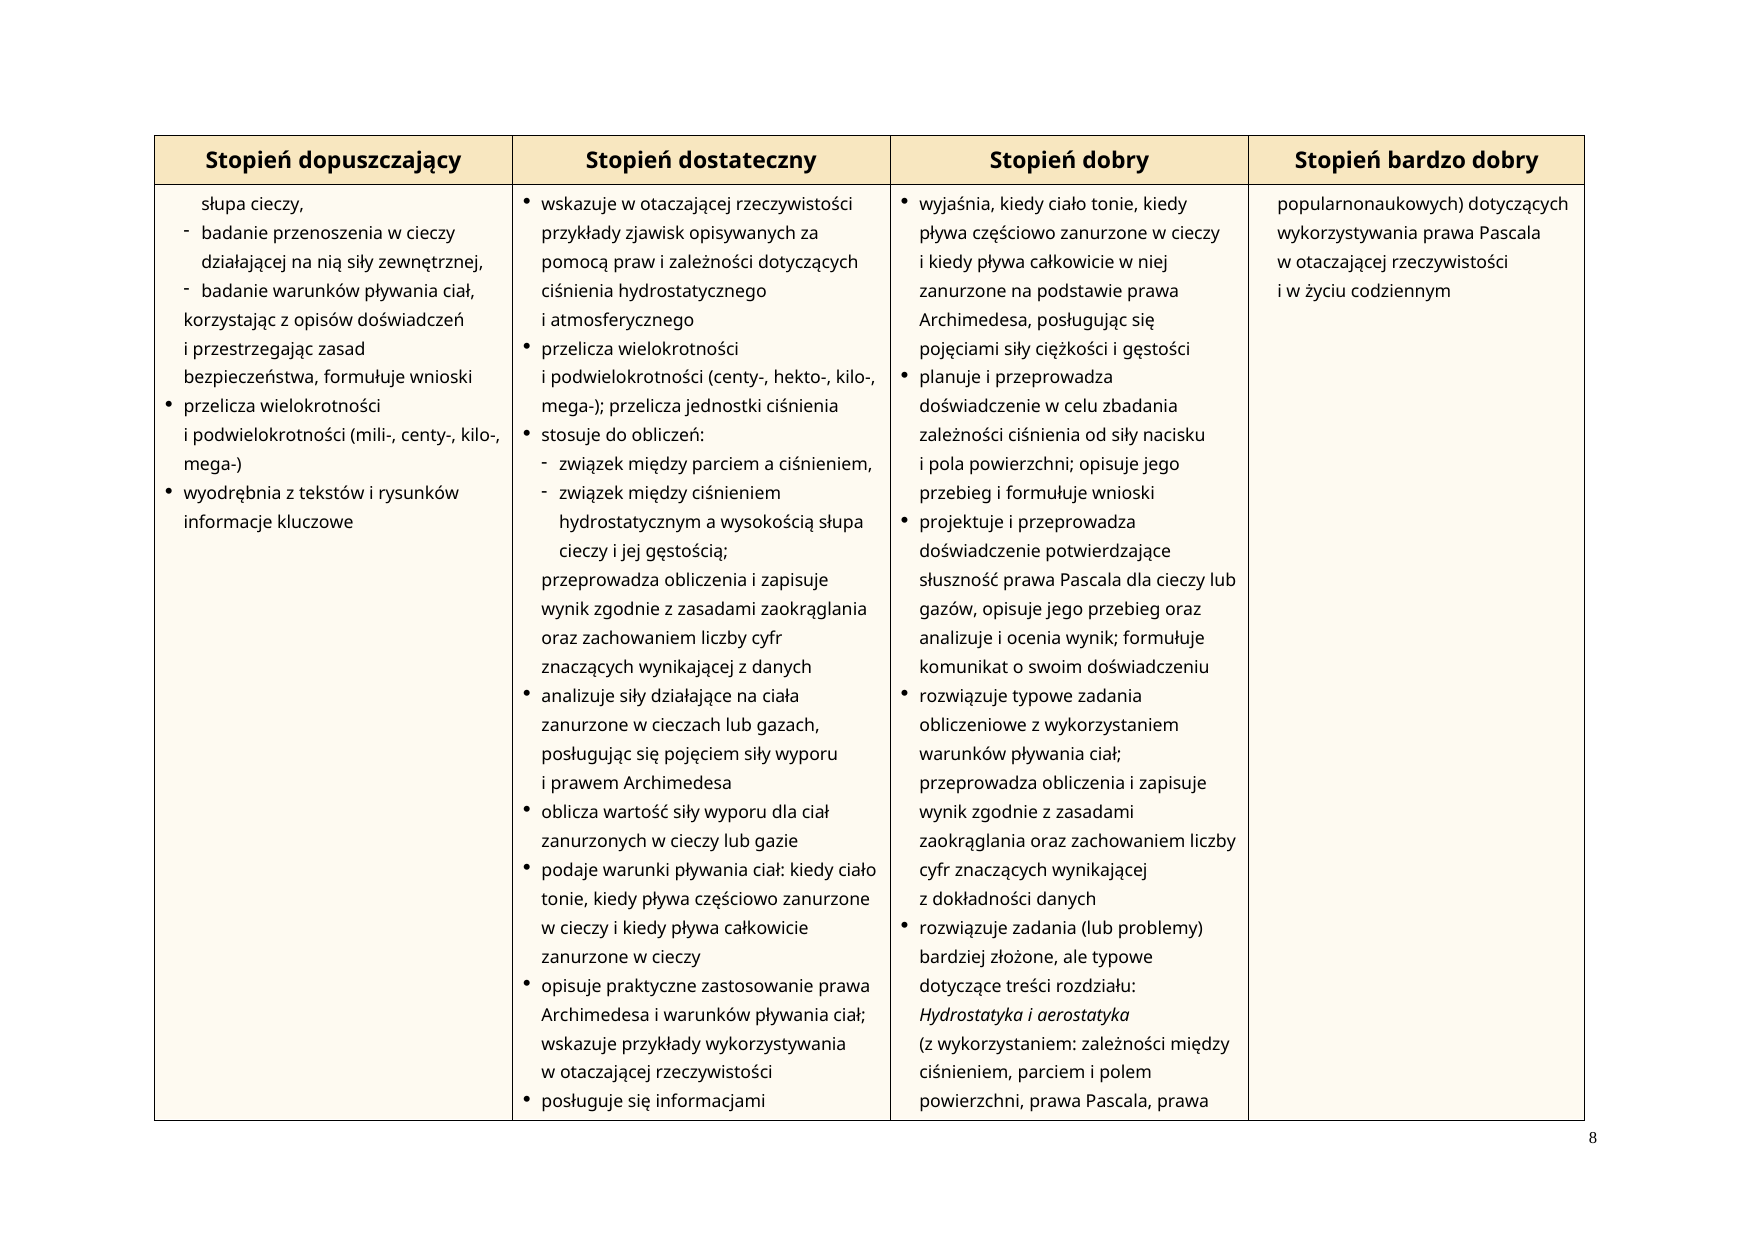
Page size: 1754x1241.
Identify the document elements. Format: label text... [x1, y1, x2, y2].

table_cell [1249, 185, 1584, 1119]
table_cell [891, 185, 1248, 1119]
table_header Stopień bardzo dobry [1249, 136, 1584, 184]
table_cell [155, 185, 512, 1119]
table_header Stopień dostateczny [513, 136, 890, 184]
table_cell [513, 185, 890, 1119]
table_header Stopień dobry [891, 136, 1248, 184]
table_header Stopień dopuszczający [155, 136, 512, 184]
